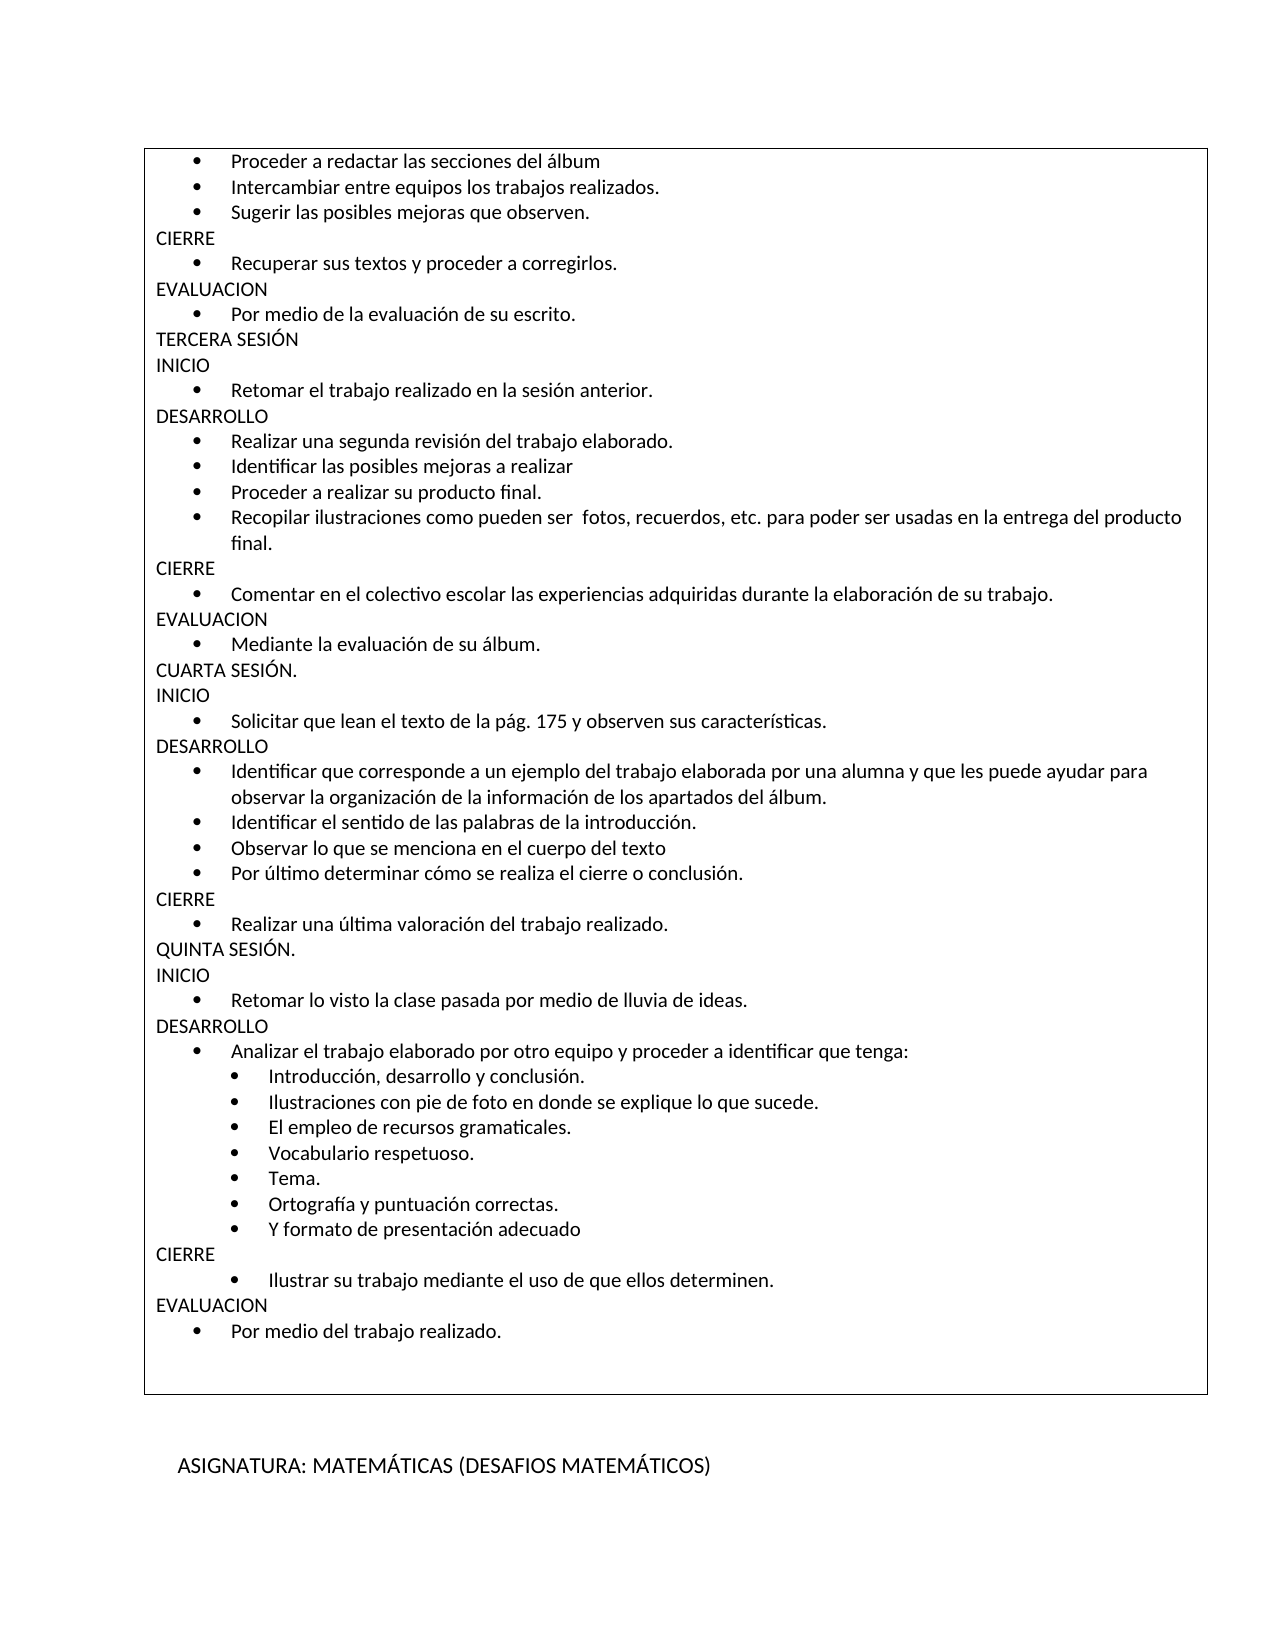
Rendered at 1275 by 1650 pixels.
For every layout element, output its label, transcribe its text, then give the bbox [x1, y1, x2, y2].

text ASIGNATURA: MATEMÁTICAS (DESAFIOS MATEMÁTICOS) [177, 1451, 1098, 1479]
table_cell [145, 149, 1207, 1394]
